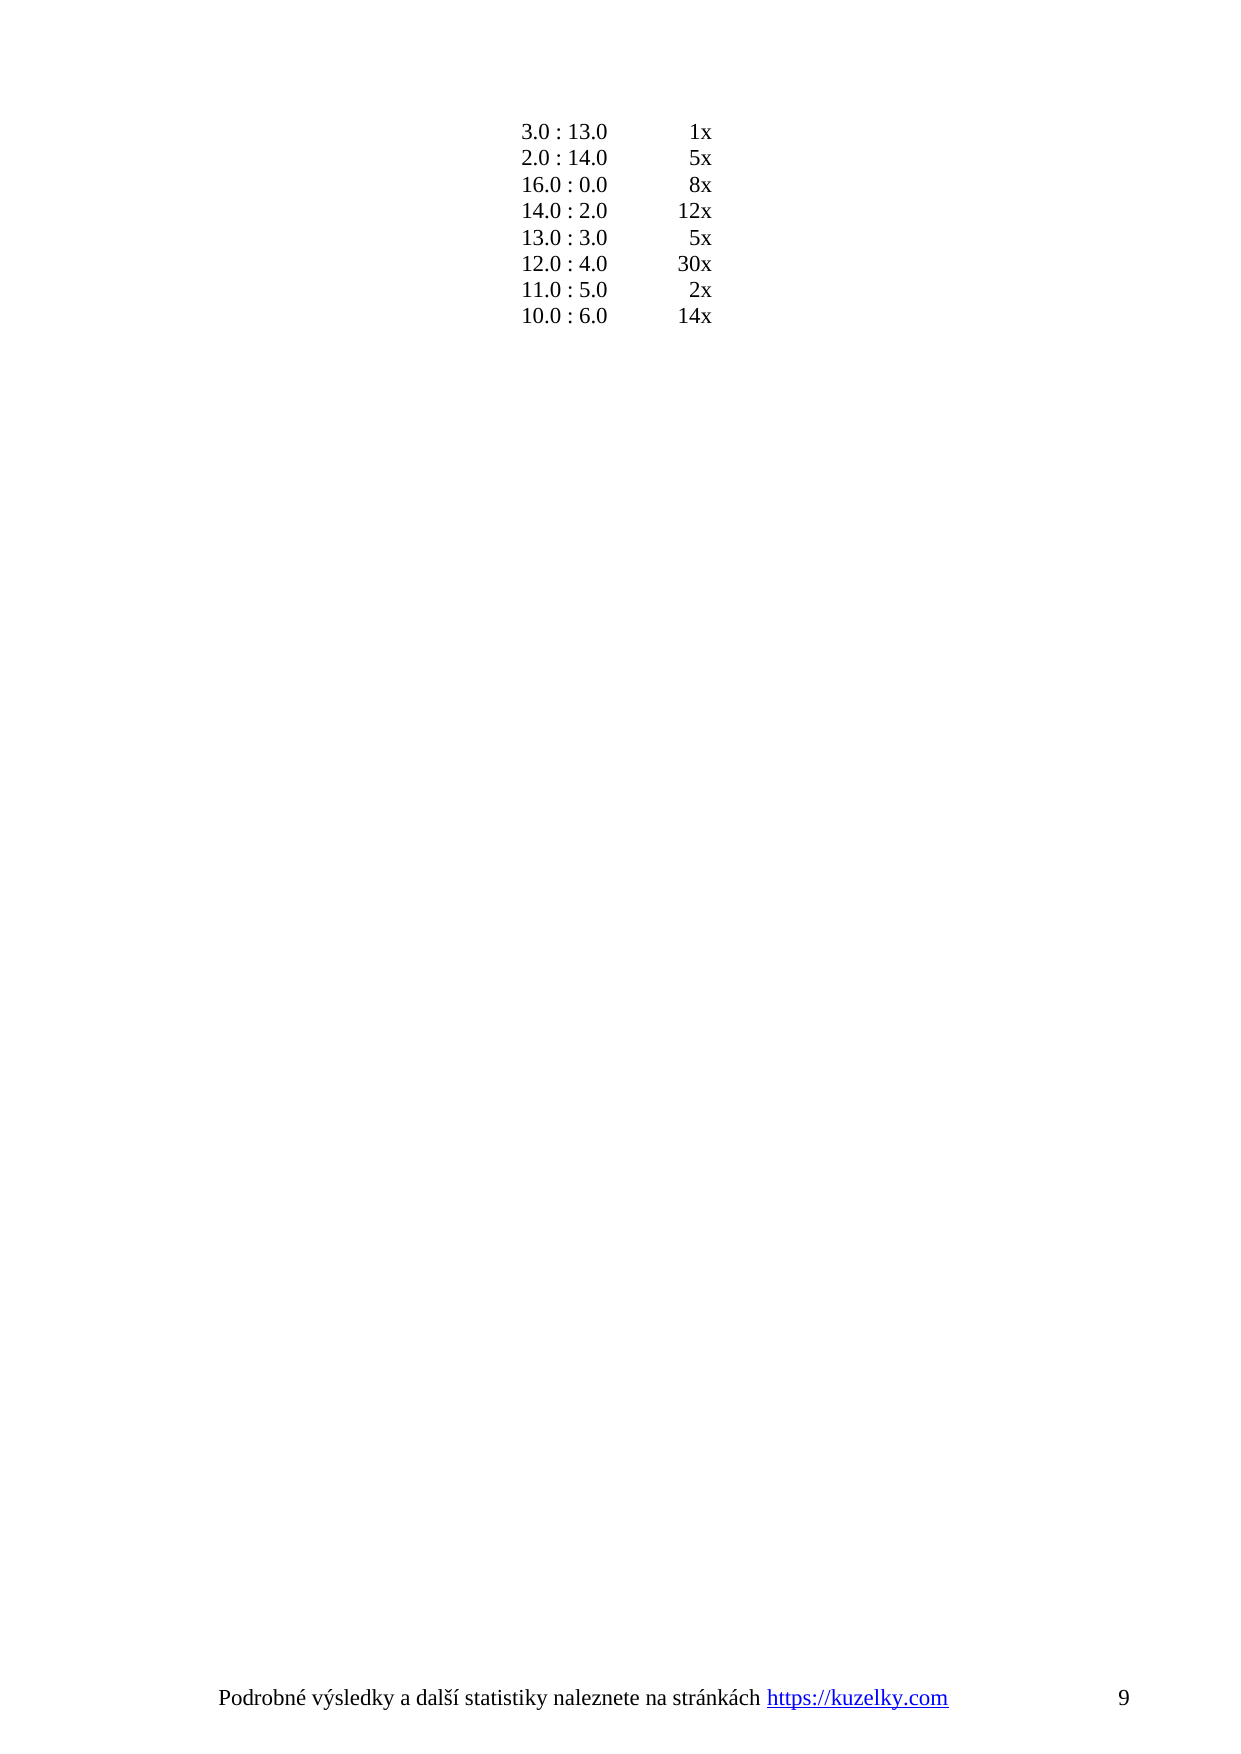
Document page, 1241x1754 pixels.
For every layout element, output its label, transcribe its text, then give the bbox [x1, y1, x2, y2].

text 13.0 : 3.0 5x [106, 223, 1134, 250]
text 16.0 : 0.0 8x [106, 171, 1134, 197]
text 14.0 : 2.0 12x [106, 197, 1134, 223]
text 2.0 : 14.0 5x [106, 144, 1134, 171]
text 12.0 : 4.0 30x [106, 250, 1134, 276]
text 10.0 : 6.0 14x [106, 303, 1134, 329]
text 3.0 : 13.0 1x [106, 118, 1134, 144]
text 11.0 : 5.0 2x [106, 276, 1134, 303]
